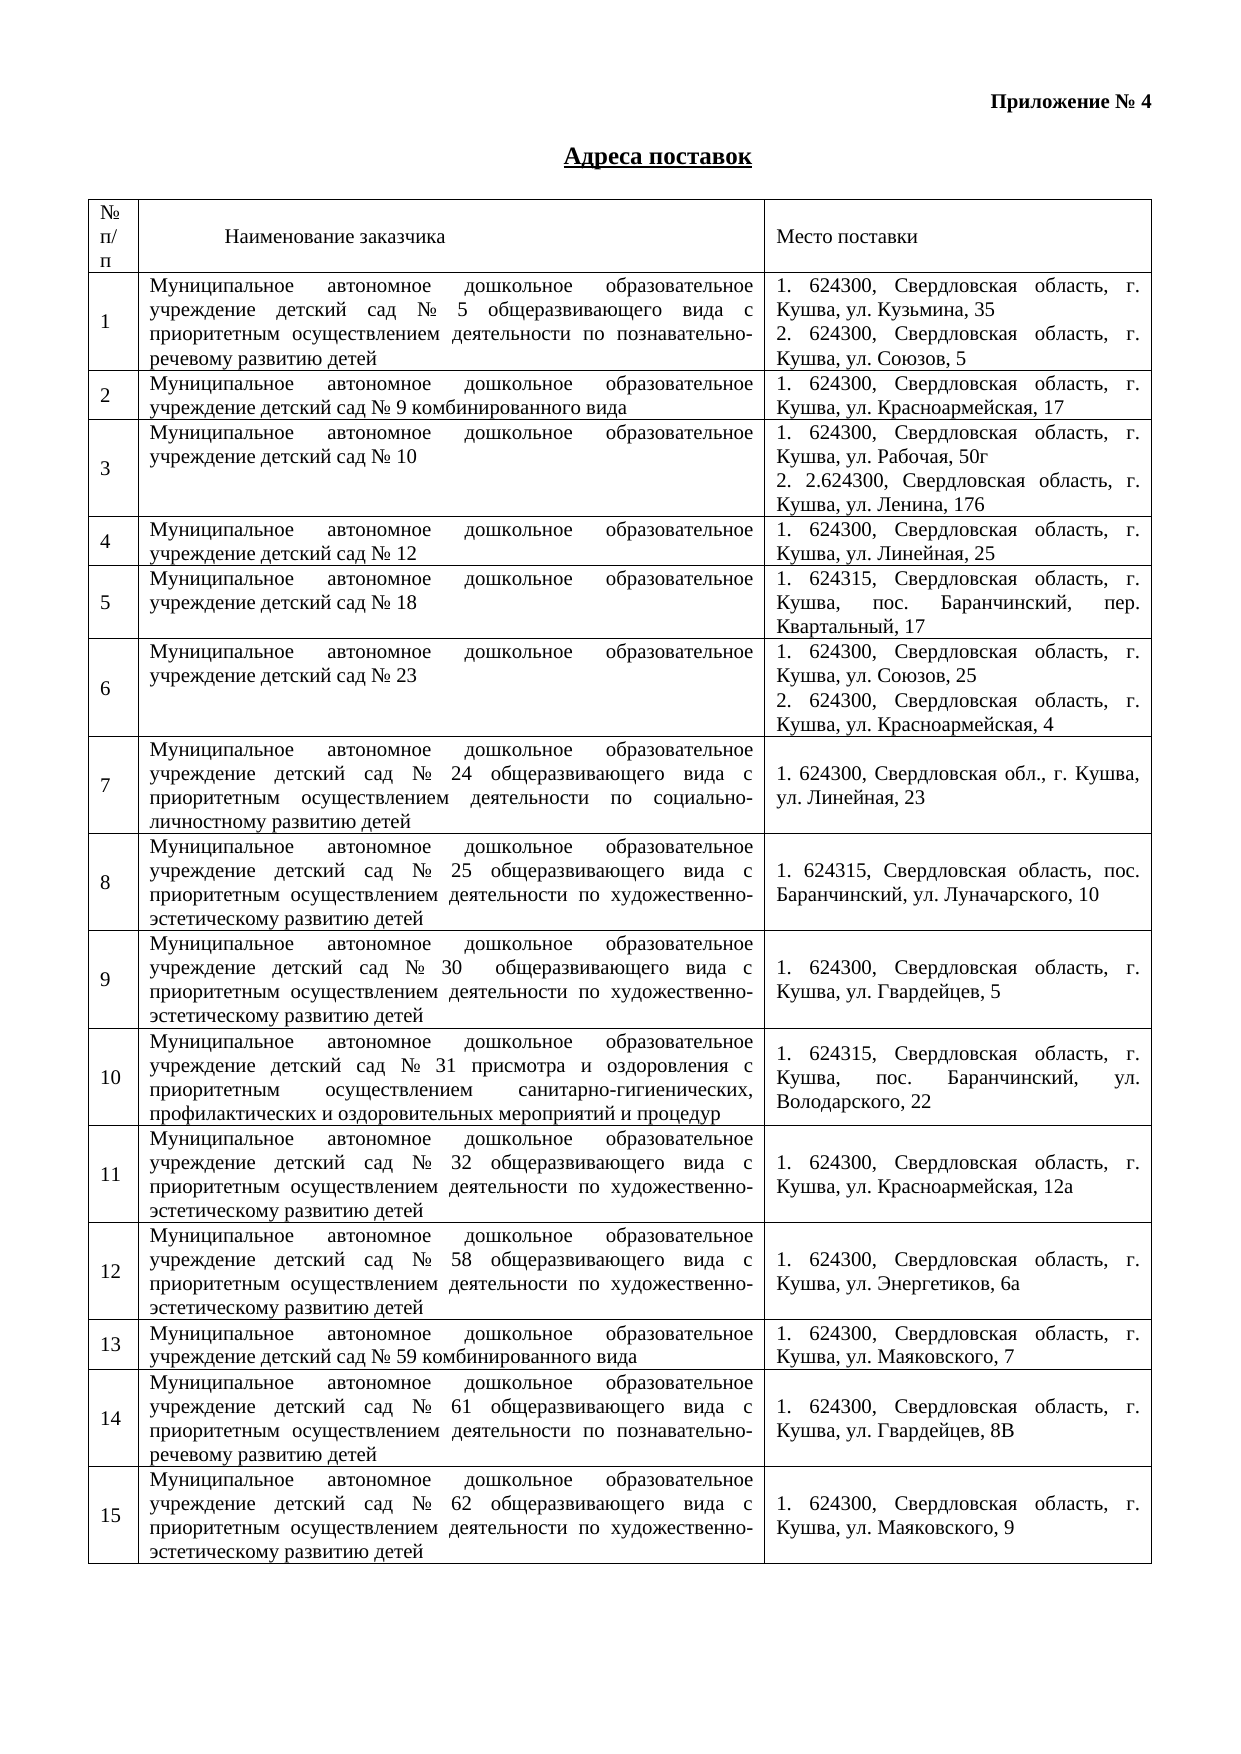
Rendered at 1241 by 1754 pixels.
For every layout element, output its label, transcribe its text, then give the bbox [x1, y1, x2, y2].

table_cell Муниципальное автономное дошкольное образовательное учреждение детский сад № 61 общеразвивающего вида с приоритетным осуществлением деятельности по познавательно-речевому развитию детей [139, 1370, 764, 1466]
text Адреса поставок [89, 141, 1152, 170]
table_cell 14 [89, 1370, 138, 1466]
table_header № п/п [89, 200, 138, 272]
table_cell 1. 624315, Свердловская область, г. Кушва, пос. Баранчинский, пер. Квартальный, 17 [765, 566, 1151, 638]
table_cell 1. 624300, Свердловская область, г. Кушва, ул. Рабочая, 50г 2. 2.624300, Свердловская область, г. Кушва, ул. Ленина, 176 [765, 420, 1151, 516]
table_cell Муниципальное автономное дошкольное образовательное учреждение детский сад № 24 общеразвивающего вида с приоритетным осуществлением деятельности по социально-личностному развитию детей [139, 737, 764, 833]
table_cell Муниципальное автономное дошкольное образовательное учреждение детский сад № 62 общеразвивающего вида с приоритетным осуществлением деятельности по художественно-эстетическому развитию детей [139, 1467, 764, 1563]
table_cell 1. 624300, Свердловская область, г. Кушва, ул. Энергетиков, 6а [765, 1223, 1151, 1319]
table_cell Муниципальное автономное дошкольное образовательное учреждение детский сад № 25 общеразвивающего вида с приоритетным осуществлением деятельности по художественно-эстетическому развитию детей [139, 834, 764, 930]
table_cell 1. 624300, Свердловская область, г. Кушва, ул. Красноармейская, 12а [765, 1126, 1151, 1222]
table_cell 1. 624300, Свердловская область, г. Кушва, ул. Гвардейцев, 8В [765, 1370, 1151, 1466]
table_cell Муниципальное автономное дошкольное образовательное учреждение детский сад № 12 [139, 517, 764, 565]
table_cell 9 [89, 931, 138, 1027]
table_cell Муниципальное автономное дошкольное образовательное учреждение детский сад № 31 присмотра и оздоровления с приоритетным осуществлением санитарно-гигиенических, профилактических и оздоровительных мероприятий и процедур [139, 1029, 764, 1125]
table_cell 12 [89, 1223, 138, 1319]
table_cell Муниципальное автономное дошкольное образовательное учреждение детский сад № 30 общеразвивающего вида с приоритетным осуществлением деятельности по художественно- эстетическому развитию детей [139, 931, 764, 1027]
table_cell Муниципальное автономное дошкольное образовательное учреждение детский сад № 18 [139, 566, 764, 638]
table_cell 1. 624300, Свердловская обл., г. Кушва, ул. Линейная, 23 [765, 737, 1151, 833]
table_cell 15 [89, 1467, 138, 1563]
table_cell Муниципальное автономное дошкольное образовательное учреждение детский сад № 10 [139, 420, 764, 516]
table_cell 4 [89, 517, 138, 565]
table_cell Муниципальное автономное дошкольное образовательное учреждение детский сад № 32 общеразвивающего вида с приоритетным осуществлением деятельности по художественно-эстетическому развитию детей [139, 1126, 764, 1222]
table_cell Муниципальное автономное дошкольное образовательное учреждение детский сад № 58 общеразвивающего вида с приоритетным осуществлением деятельности по художественно-эстетическому развитию детей [139, 1223, 764, 1319]
table_cell 10 [89, 1029, 138, 1125]
table_cell 1. 624300, Свердловская область, г. Кушва, ул. Линейная, 25 [765, 517, 1151, 565]
table_cell Муниципальное автономное дошкольное образовательное учреждение детский сад № 59 комбинированного вида [139, 1320, 764, 1368]
table_header Место поставки [765, 200, 1151, 272]
table_cell 1. 624315, Свердловская область, г. Кушва, пос. Баранчинский, ул. Володарского, 22 [765, 1029, 1151, 1125]
table_cell 1. 624300, Свердловская область, г. Кушва, ул. Маяковского, 7 [765, 1320, 1151, 1368]
table_cell 5 [89, 566, 138, 638]
table_cell 11 [89, 1126, 138, 1222]
text Приложение № 4 [89, 89, 1152, 113]
table_cell Муниципальное автономное дошкольное образовательное учреждение детский сад № 23 [139, 639, 764, 736]
table_cell 1. 624300, Свердловская область, г. Кушва, ул. Союзов, 25 2. 624300, Свердловская область, г. Кушва, ул. Красноармейская, 4 [765, 639, 1151, 736]
table_cell 7 [89, 737, 138, 833]
table_cell 2 [89, 371, 138, 419]
table_cell Муниципальное автономное дошкольное образовательное учреждение детский сад № 9 комбинированного вида [139, 371, 764, 419]
table_cell Муниципальное автономное дошкольное образовательное учреждение детский сад № 5 общеразвивающего вида с приоритетным осуществлением деятельности по познавательно-речевому развитию детей [139, 273, 764, 369]
table_cell 13 [89, 1320, 138, 1368]
table_cell 6 [89, 639, 138, 736]
table_cell 1. 624300, Свердловская область, г. Кушва, ул. Красноармейская, 17 [765, 371, 1151, 419]
table_cell 1. 624300, Свердловская область, г. Кушва, ул. Кузьмина, 35 2. 624300, Свердловская область, г. Кушва, ул. Союзов, 5 [765, 273, 1151, 369]
table_cell 1. 624300, Свердловская область, г. Кушва, ул. Маяковского, 9 [765, 1467, 1151, 1563]
table_cell 8 [89, 834, 138, 930]
table_cell 1 [89, 273, 138, 369]
table_cell 1. 624300, Свердловская область, г. Кушва, ул. Гвардейцев, 5 [765, 931, 1151, 1027]
table_header Наименование заказчика [139, 200, 764, 272]
table_cell 3 [89, 420, 138, 516]
table_cell 1. 624315, Свердловская область, пос. Баранчинский, ул. Луначарского, 10 [765, 834, 1151, 930]
